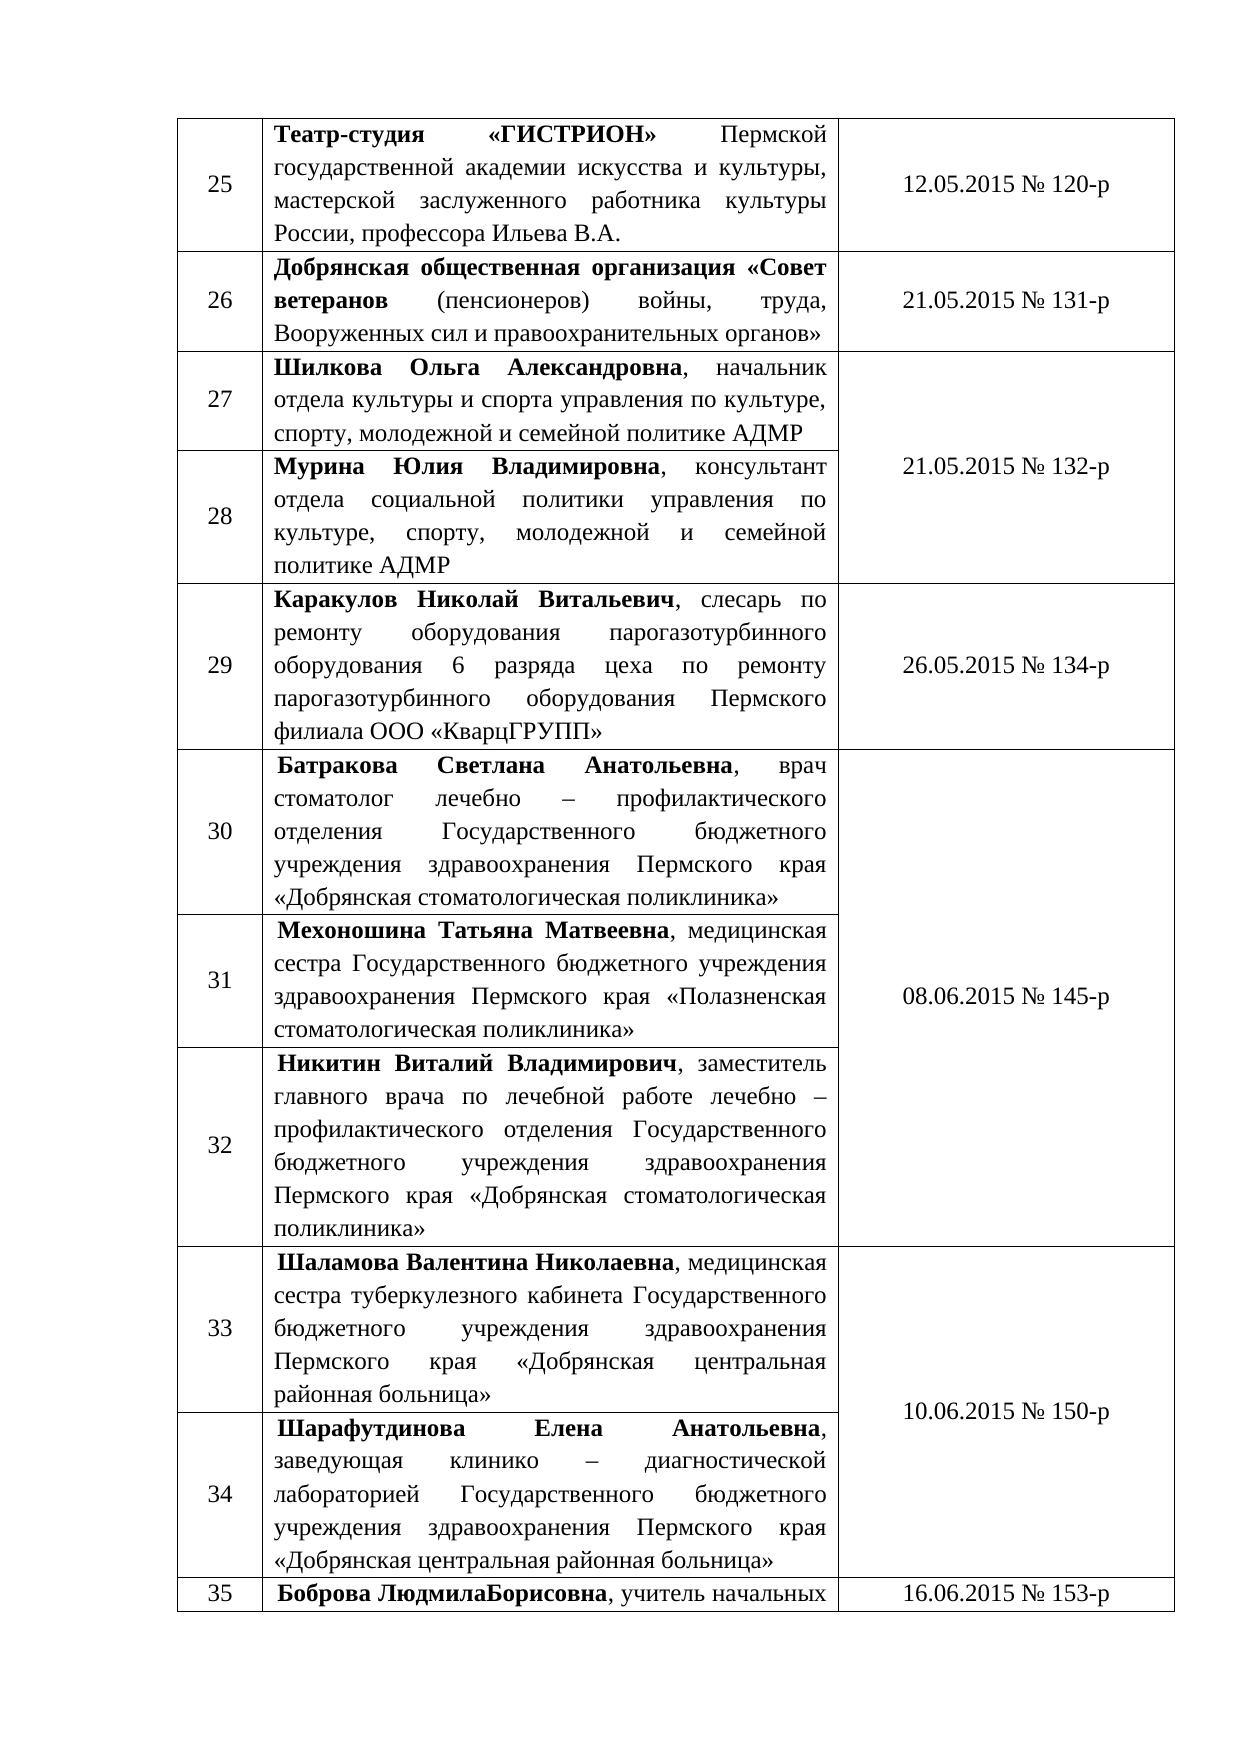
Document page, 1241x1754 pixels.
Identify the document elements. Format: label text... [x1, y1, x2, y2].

table_cell 16.06.2015 № 153-р [839, 1578, 1174, 1611]
table_cell 33 [178, 1247, 262, 1412]
table_cell 10.06.2015 № 150-р [839, 1247, 1174, 1577]
table_cell 29 [178, 584, 262, 749]
table_cell 26 [178, 252, 262, 351]
table_cell 26.05.2015 № 134-р [839, 584, 1174, 749]
table_cell 34 [178, 1413, 262, 1577]
table_cell 21.05.2015 № 132-р [839, 352, 1174, 583]
table_cell 08.06.2015 № 145-р [839, 750, 1174, 1246]
table_cell Батракова Светлана Анатольевна, врач стоматолог лечебно – профилактического отделения Государственного бюджетного учреждения здравоохранения Пермского края «Добрянская стоматологическая поликлиника» [263, 750, 838, 914]
table_cell 21.05.2015 № 131-р [839, 252, 1174, 351]
table_cell 28 [178, 451, 262, 583]
table_cell Никитин Виталий Владимирович, заместитель главного врача по лечебной работе лечебно – профилактического отделения Государственного бюджетного учреждения здравоохранения Пермского края «Добрянская стоматологическая поликлиника» [263, 1048, 838, 1246]
table_cell 32 [178, 1048, 262, 1246]
table_cell Шилкова Ольга Александровна, начальник отдела культуры и спорта управления по культуре, спорту, молодежной и семейной политике АДМР [263, 352, 838, 450]
table_cell Театр-студия «ГИСТРИОН» Пермской государственной академии искусства и культуры, мастерской заслуженного работника культуры России, профессора Ильева В.А. [263, 119, 838, 251]
table_cell Мурина Юлия Владимировна, консультант отдела социальной политики управления по культуре, спорту, молодежной и семейной политике АДМР [263, 451, 838, 583]
table_cell Шарафутдинова Елена Анатольевна, заведующая клинико – диагностической лабораторией Государственного бюджетного учреждения здравоохранения Пермского края «Добрянская центральная районная больница» [263, 1413, 838, 1577]
table_cell 30 [178, 750, 262, 914]
table_cell 27 [178, 352, 262, 450]
table_cell Шаламова Валентина Николаевна, медицинская сестра туберкулезного кабинета Государственного бюджетного учреждения здравоохранения Пермского края «Добрянская центральная районная больница» [263, 1247, 838, 1412]
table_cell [263, 1578, 838, 1611]
table_cell Добрянская общественная организация «Совет ветеранов (пенсионеров) войны, труда, Вооруженных сил и правоохранительных органов» [263, 252, 838, 351]
table_cell Мехоношина Татьяна Матвеевна, медицинская сестра Государственного бюджетного учреждения здравоохранения Пермского края «Полазненская стоматологическая поликлиника» [263, 915, 838, 1047]
table_cell 12.05.2015 № 120-р [839, 119, 1174, 251]
table_cell Каракулов Николай Витальевич, слесарь по ремонту оборудования парогазотурбинного оборудования 6 разряда цеха по ремонту парогазотурбинного оборудования Пермского филиала ООО «КварцГРУПП» [263, 584, 838, 749]
table_cell 35 [178, 1578, 262, 1611]
table_cell 25 [178, 119, 262, 251]
table_cell 31 [178, 915, 262, 1047]
